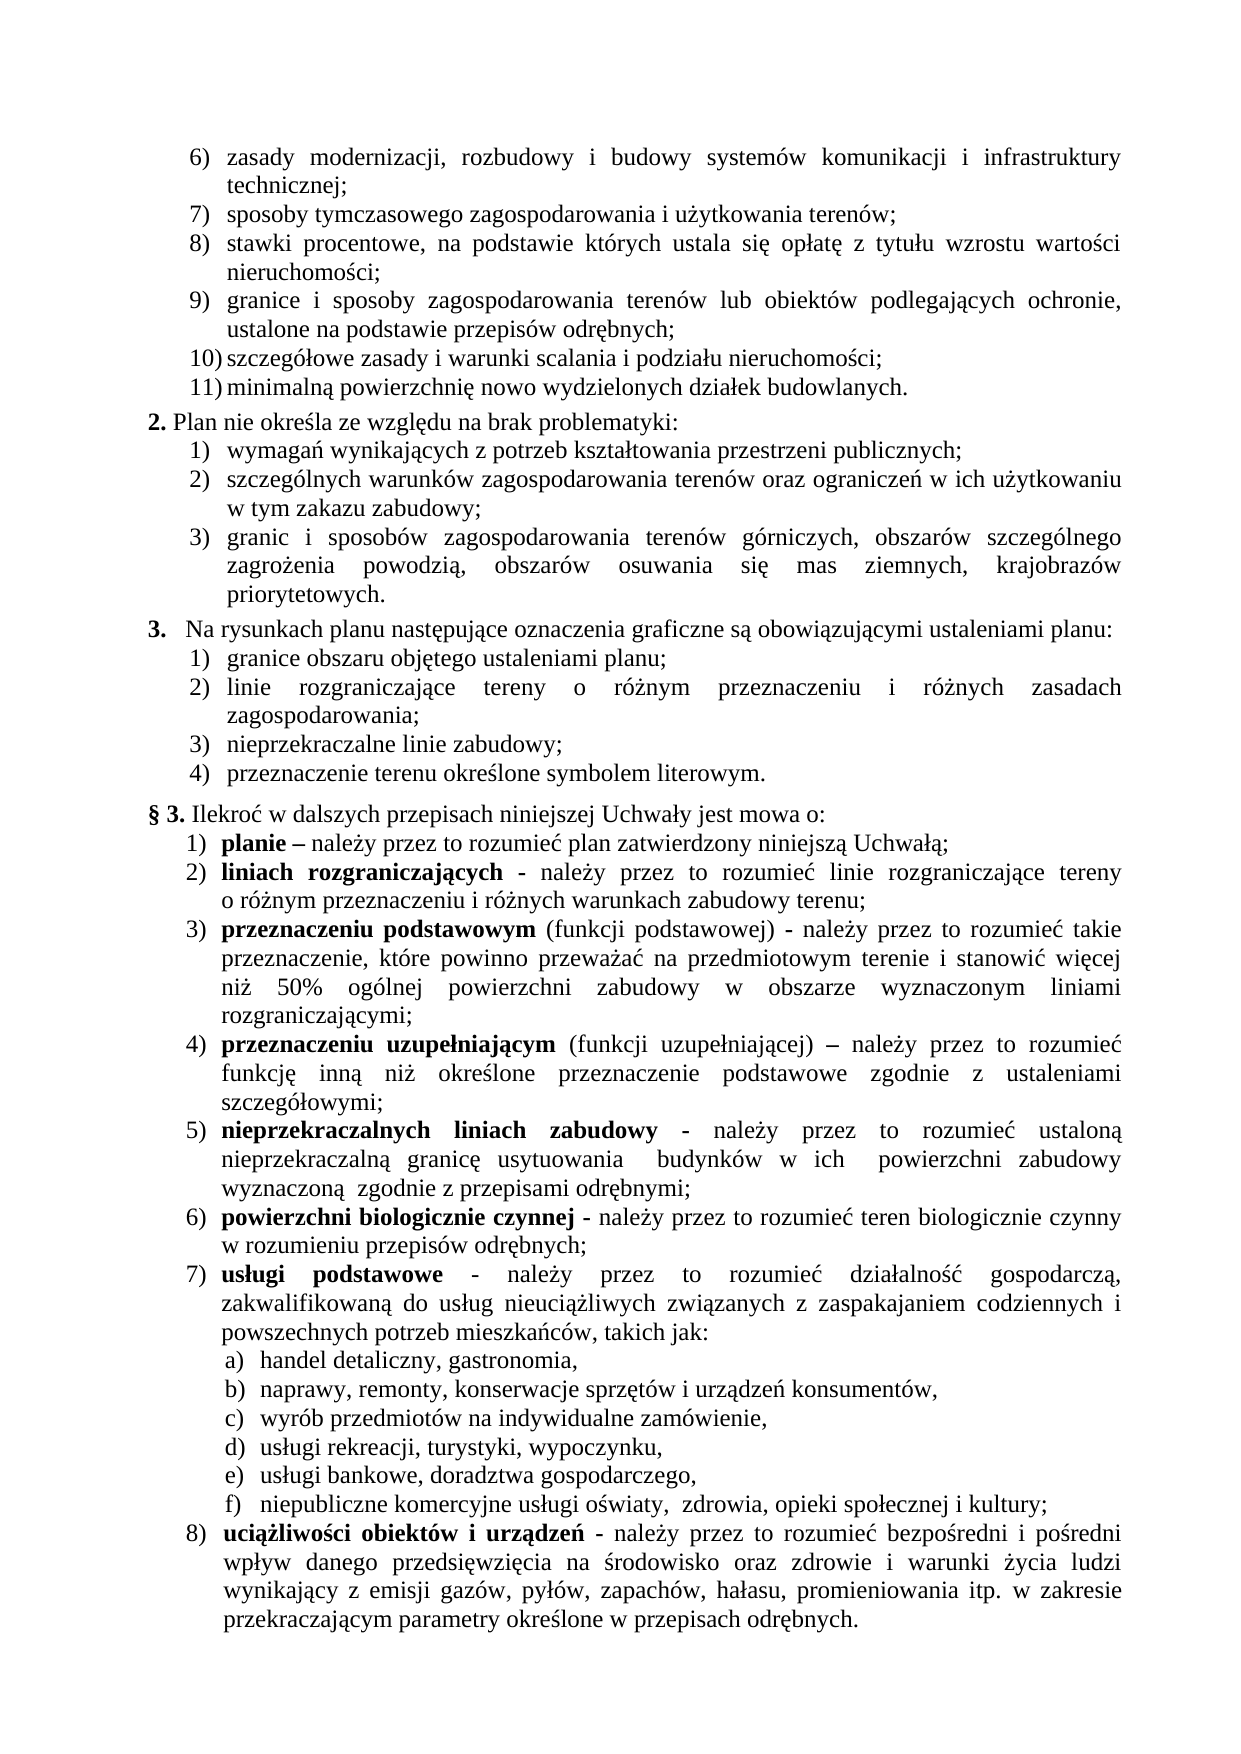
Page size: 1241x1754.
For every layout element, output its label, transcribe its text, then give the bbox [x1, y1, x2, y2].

list nieprzekraczalnych liniach zabudowy - należy przez to rozumieć ustaloną nieprzekraczalną granicę usytuowania budynków w ich powierzchni zabudowy wyznaczoną zgodnie z przepisami odrębnymi; [186, 1116, 1122, 1202]
list Na rysunkach planu następujące oznaczenia graficzne są obowiązującymi ustaleniami planu: [148, 614, 1122, 643]
list sposoby tymczasowego zagospodarowania i użytkowania terenów; [189, 199, 1122, 228]
list linie rozgraniczające tereny o różnym przeznaczeniu i różnych zasadach zagospodarowania; [189, 672, 1122, 729]
list uciążliwości obiektów i urządzeń - należy przez to rozumieć bezpośredni i pośredni wpływ danego przedsięwzięcia na środowisko oraz zdrowie i warunki życia ludzi wynikający z emisji gazów, pyłów, zapachów, hałasu, promieniowania itp. w zakresie przekraczającym parametry określone w przepisach odrębnych. [186, 1518, 1122, 1633]
list granice obszaru objętego ustaleniami planu; [189, 643, 1122, 672]
list powierzchni biologicznie czynnej - należy przez to rozumieć teren biologicznie czynny w rozumieniu przepisów odrębnych; [186, 1202, 1122, 1259]
text 2. Plan nie określa ze względu na brak problematyki: [148, 407, 1122, 436]
list granic i sposobów zagospodarowania terenów górniczych, obszarów szczególnego zagrożenia powodzią, obszarów osuwania się mas ziemnych, krajobrazów priorytetowych. [189, 522, 1122, 608]
list stawki procentowe, na podstawie których ustala się opłatę z tytułu wzrostu wartości nieruchomości; [189, 228, 1122, 286]
list handel detaliczny, gastronomia, [224, 1346, 1122, 1374]
list usługi podstawowe - należy przez to rozumieć działalność gospodarczą, zakwalifikowaną do usług nieuciążliwych związanych z zaspakajaniem codziennych i powszechnych potrzeb mieszkańców, takich jak: [186, 1259, 1122, 1346]
list szczególnych warunków zagospodarowania terenów oraz ograniczeń w ich użytkowaniu w tym zakazu zabudowy; [189, 464, 1122, 522]
text § 3. Ilekroć w dalszych przepisach niniejszej Uchwały jest mowa o: [148, 799, 1122, 828]
list usługi bankowe, doradztwa gospodarczego, [224, 1461, 1122, 1489]
list naprawy, remonty, konserwacje sprzętów i urządzeń konsumentów, [224, 1374, 1122, 1403]
list zasady modernizacji, rozbudowy i budowy systemów komunikacji i infrastruktury technicznej; [189, 142, 1122, 199]
list przeznaczeniu uzupełniającym (funkcji uzupełniającej) – należy przez to rozumieć funkcję inną niż określone przeznaczenie podstawowe zgodnie z ustaleniami szczegółowymi; [186, 1029, 1122, 1116]
list liniach rozgraniczających - należy przez to rozumieć linie rozgraniczające tereny o różnym przeznaczeniu i różnych warunkach zabudowy terenu; [186, 857, 1122, 914]
list wymagań wynikających z potrzeb kształtowania przestrzeni publicznych; [189, 436, 1122, 464]
list wyrób przedmiotów na indywidualne zamówienie, [224, 1403, 1122, 1432]
list przeznaczenie terenu określone symbolem literowym. [189, 758, 1122, 787]
list przeznaczeniu podstawowym (funkcji podstawowej) - należy przez to rozumieć takie przeznaczenie, które powinno przeważać na przedmiotowym terenie i stanowić więcej niż 50% ogólnej powierzchni zabudowy w obszarze wyznaczonym liniami rozgraniczającymi; [186, 914, 1122, 1029]
list nieprzekraczalne linie zabudowy; [189, 729, 1122, 758]
list szczegółowe zasady i warunki scalania i podziału nieruchomości; [189, 343, 1122, 372]
list minimalną powierzchnię nowo wydzielonych działek budowlanych. [189, 372, 1122, 401]
list planie – należy przez to rozumieć plan zatwierdzony niniejszą Uchwałą; [186, 828, 1122, 857]
list granice i sposoby zagospodarowania terenów lub obiektów podlegających ochronie, ustalone na podstawie przepisów odrębnych; [189, 286, 1122, 343]
list usługi rekreacji, turystyki, wypoczynku, [224, 1432, 1122, 1461]
list niepubliczne komercyjne usługi oświaty, zdrowia, opieki społecznej i kultury; [224, 1489, 1122, 1518]
